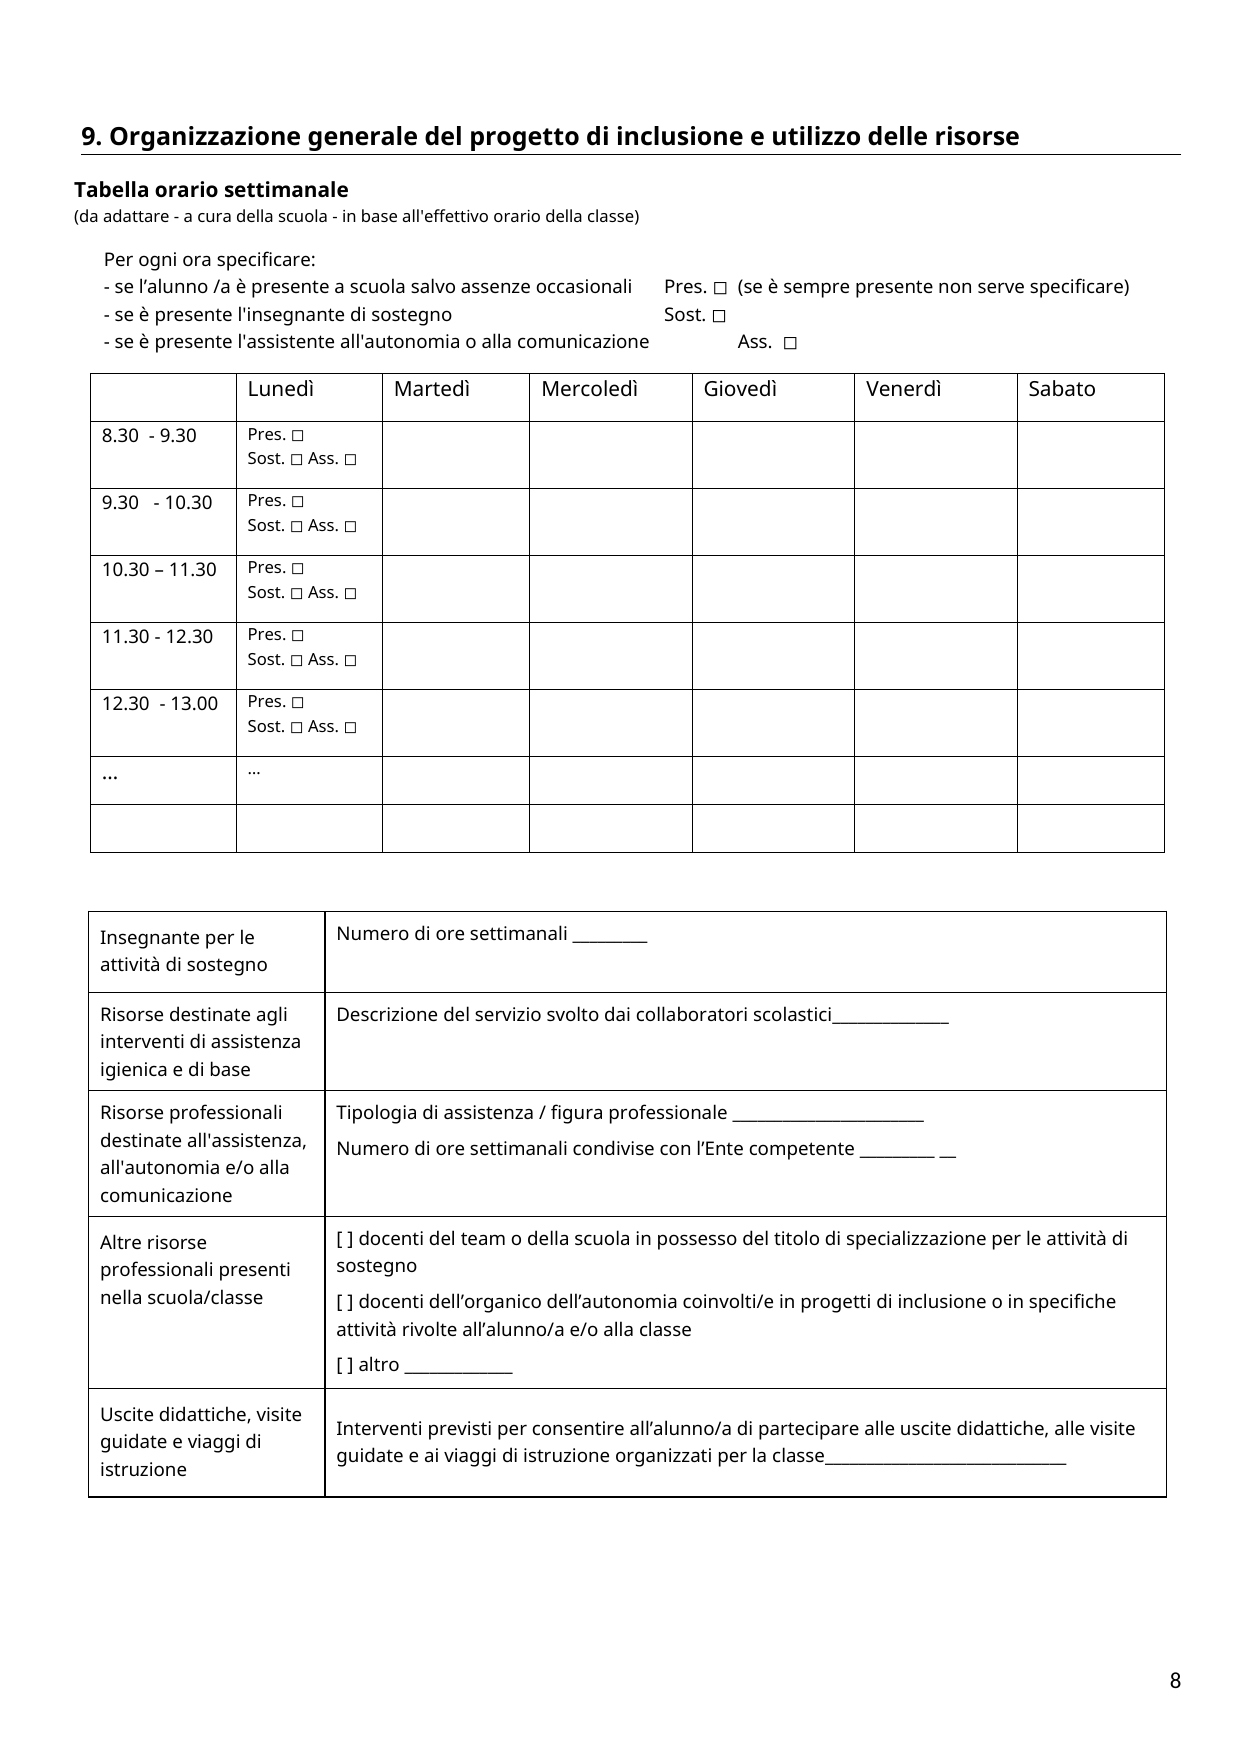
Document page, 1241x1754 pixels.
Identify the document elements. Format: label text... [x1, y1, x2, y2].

text Per ogni ora specificare: - se l’alunno /a è presente a scuola salvo assenze occasionali Pres. ◻ (se è sempre presente non serve specificare) - se è presente l'insegnante di sostegno Sost. ◻ [103, 246, 1181, 327]
table_header Sabato [1018, 374, 1164, 421]
table_header Mercoledì [530, 374, 692, 421]
table_cell [1018, 422, 1164, 488]
table_cell Pres. ◻ Sost. ◻ Ass. ◻ [237, 623, 382, 689]
table_cell [693, 623, 854, 689]
table_cell … [91, 757, 236, 804]
table_cell Risorse professionali destinate all'assistenza, all'autonomia e/o alla comunicazione [89, 1091, 324, 1216]
subtitle 9. Organizzazione generale del progetto di inclusione e utilizzo delle risorse [81, 118, 1181, 154]
table_cell [383, 623, 529, 689]
table_cell 9.30 - 10.30 [91, 489, 236, 555]
table_cell [693, 556, 854, 622]
table_cell [1018, 489, 1164, 555]
table_cell … [237, 757, 382, 804]
table_cell Pres. ◻ Sost. ◻ Ass. ◻ [237, 556, 382, 622]
table_cell 8.30 - 9.30 [91, 422, 236, 488]
table_cell [1018, 757, 1164, 804]
table_cell [237, 805, 382, 852]
table_cell [530, 489, 692, 555]
text Tabella orario settimanale (da adattare - a cura della scuola - in base all'effettivo orario della classe) [74, 175, 1181, 228]
table_cell Pres. ◻ Sost. ◻ Ass. ◻ [237, 422, 382, 488]
table_header Lunedì [237, 374, 382, 421]
table_header Giovedì [693, 374, 854, 421]
table_cell [530, 422, 692, 488]
table_cell Uscite didattiche, visite guidate e viaggi di istruzione [89, 1389, 324, 1496]
table_cell [530, 623, 692, 689]
table_header Insegnante per le attività di sostegno [89, 912, 324, 992]
table_cell [1018, 623, 1164, 689]
table_cell [1018, 556, 1164, 622]
table_header Numero di ore settimanali _________ [326, 912, 1166, 992]
table_cell Risorse destinate agli interventi di assistenza igienica e di base [89, 993, 324, 1090]
table_cell [383, 489, 529, 555]
table_cell [1018, 690, 1164, 756]
table_cell [855, 690, 1017, 756]
table_cell Interventi previsti per consentire all’alunno/a di partecipare alle uscite didattiche, alle visite guidate e ai viaggi di istruzione organizzati per la classe_____________________________ [326, 1389, 1166, 1496]
table_cell 10.30 – 11.30 [91, 556, 236, 622]
table_header Venerdì [855, 374, 1017, 421]
table_cell [693, 757, 854, 804]
table_cell [530, 805, 692, 852]
table_cell Pres. ◻ Sost. ◻ Ass. ◻ [237, 690, 382, 756]
table_cell [530, 556, 692, 622]
table_cell [530, 690, 692, 756]
table_cell Descrizione del servizio svolto dai collaboratori scolastici______________ [326, 993, 1166, 1090]
table_cell [693, 422, 854, 488]
table_cell [855, 556, 1017, 622]
table_cell [693, 805, 854, 852]
table_header Martedì [383, 374, 529, 421]
table_cell 12.30 - 13.00 [91, 690, 236, 756]
table_cell [693, 489, 854, 555]
table_header [91, 374, 236, 421]
table_cell [855, 805, 1017, 852]
table_cell [383, 805, 529, 852]
table_cell [855, 623, 1017, 689]
table_cell Tipologia di assistenza / figura professionale _______________________ Numero di ore settimanali condivise con l’Ente competente _________ __ [326, 1091, 1166, 1216]
table_cell [383, 690, 529, 756]
table_cell Altre risorse professionali presenti nella scuola/classe [89, 1217, 324, 1388]
table_cell [530, 757, 692, 804]
table_cell [855, 757, 1017, 804]
text - se è presente l'assistente all'autonomia o alla comunicazione Ass. ◻ [103, 329, 1181, 354]
table_cell [ ] docenti del team o della scuola in possesso del titolo di specializzazione per le attività di sostegno [ ] docenti dell’organico dell’autonomia coinvolti/e in progetti di inclusione o in specifiche attività rivolte all’alunno/a e/o alla classe [ ] altro _____________ [326, 1217, 1166, 1388]
table_cell [383, 556, 529, 622]
table_cell [693, 690, 854, 756]
table_cell [1018, 805, 1164, 852]
table_cell [383, 757, 529, 804]
table_cell [91, 805, 236, 852]
table_cell [383, 422, 529, 488]
table_cell Pres. ◻ Sost. ◻ Ass. ◻ [237, 489, 382, 555]
table_cell [855, 422, 1017, 488]
table_cell [855, 489, 1017, 555]
table_cell 11.30 - 12.30 [91, 623, 236, 689]
